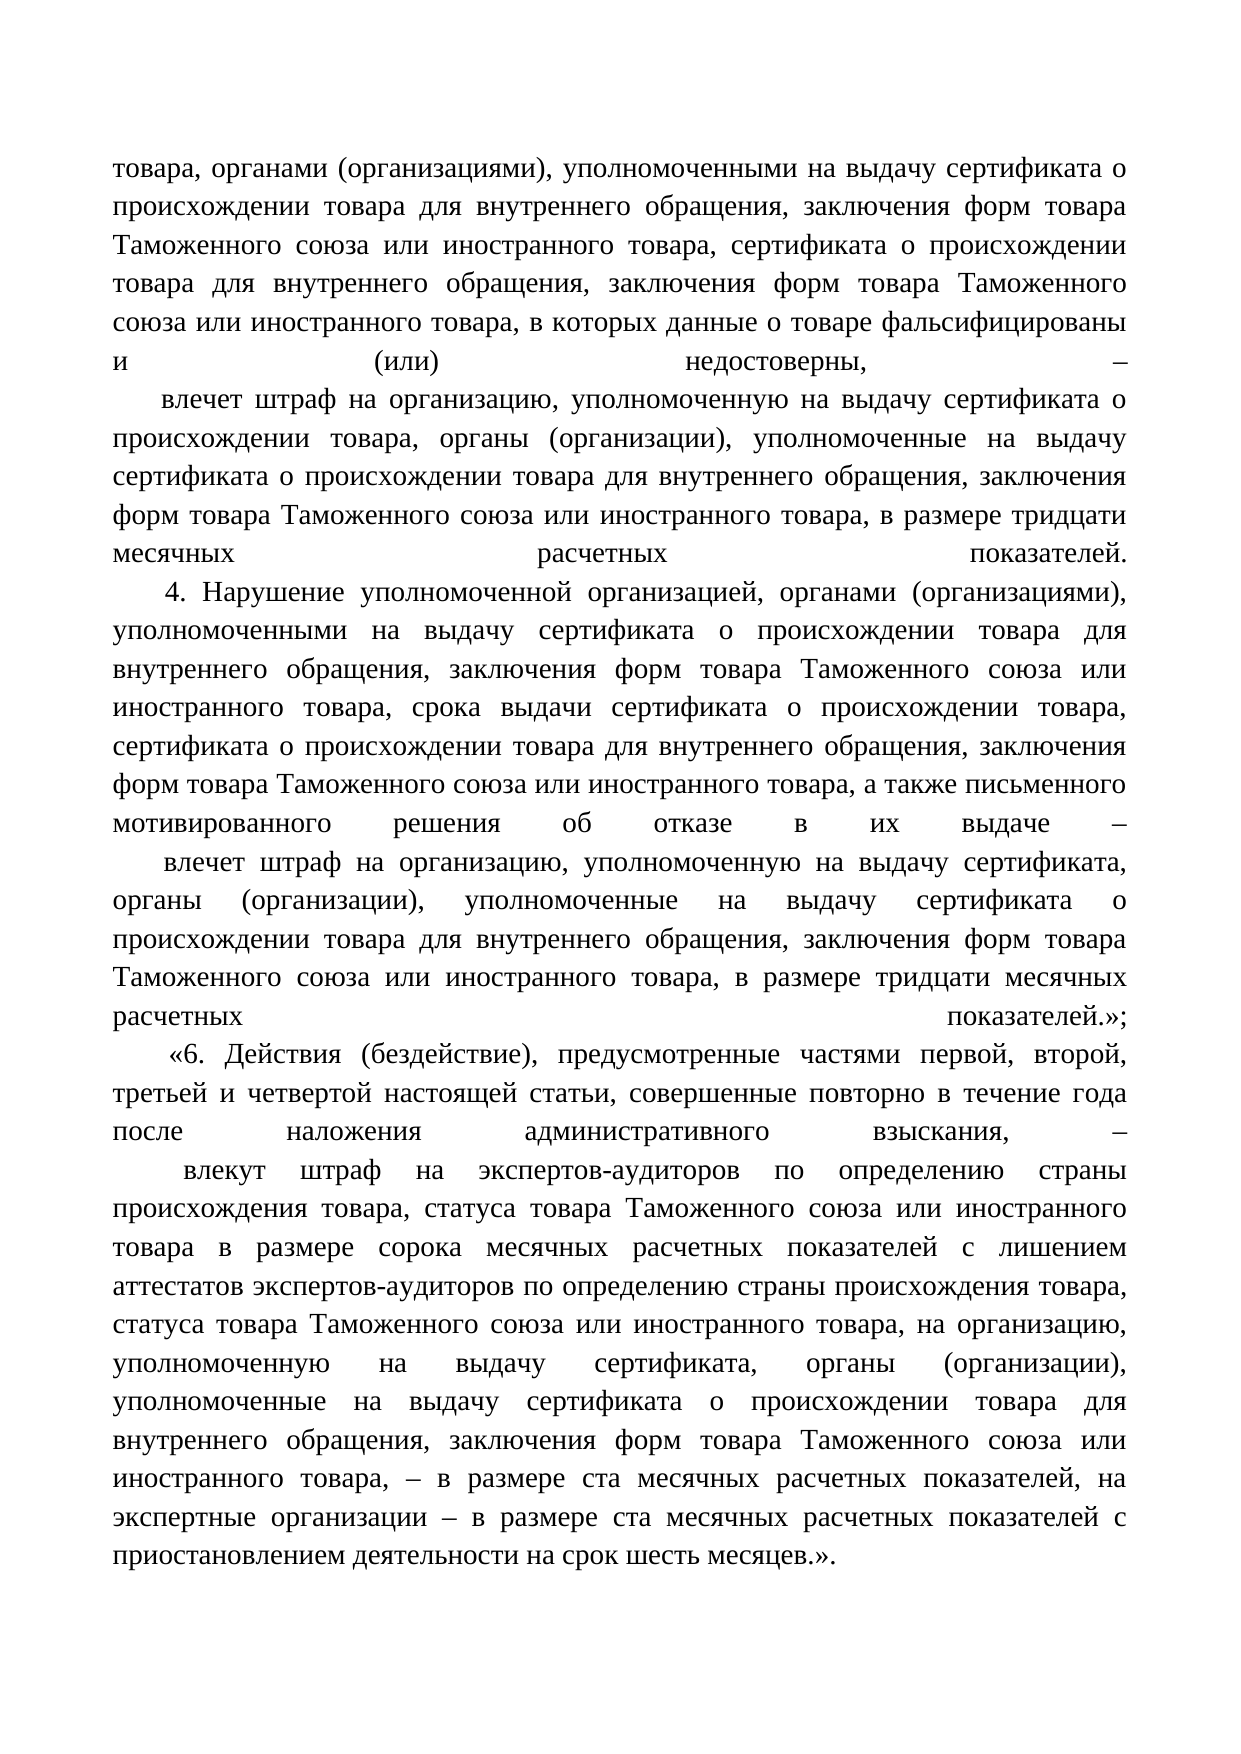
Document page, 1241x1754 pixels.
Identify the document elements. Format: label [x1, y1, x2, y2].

text [112, 150, 1128, 1571]
